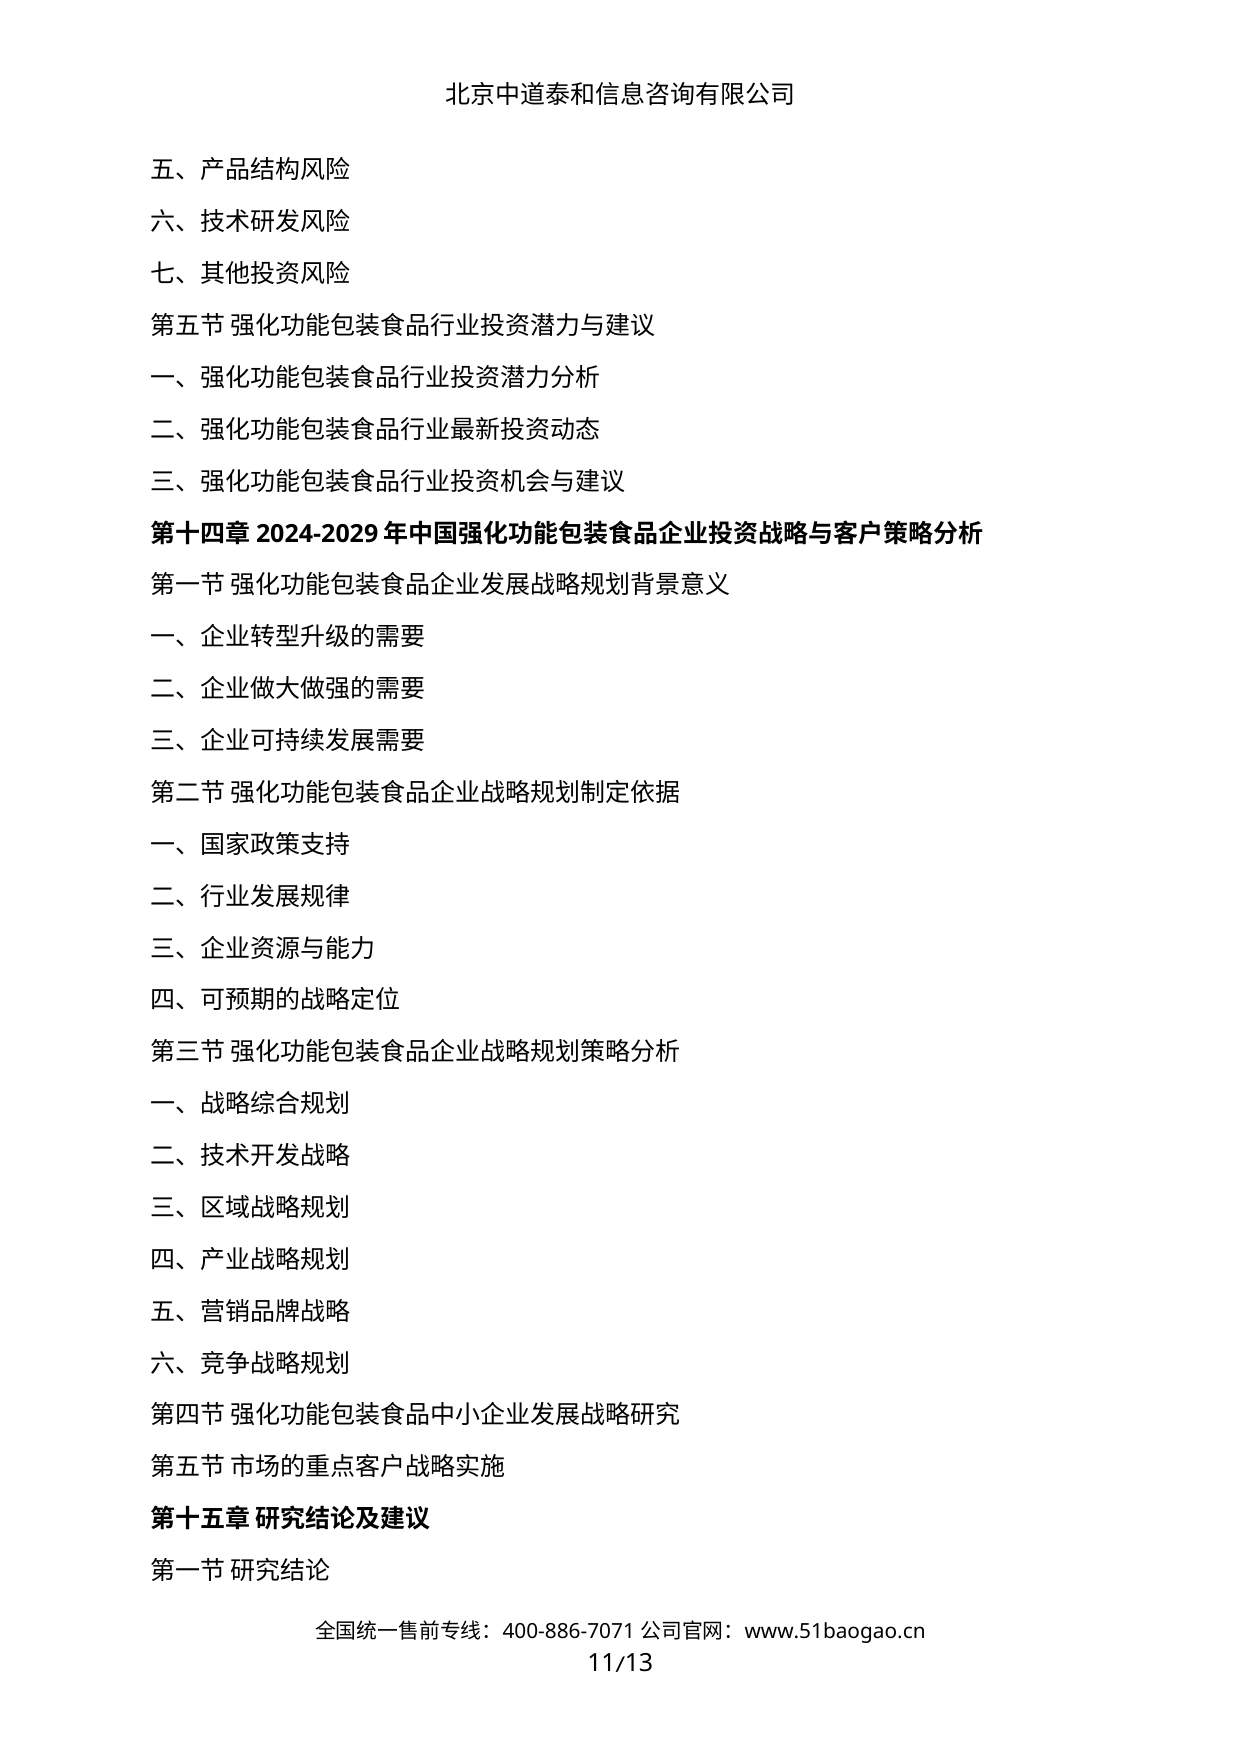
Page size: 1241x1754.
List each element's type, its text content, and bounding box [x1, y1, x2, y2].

text 第五节 强化功能包装食品行业投资潜力与建议 [150, 306, 1090, 342]
text 第一节 强化功能包装食品企业发展战略规划背景意义 [150, 565, 1090, 601]
text 二、技术开发战略 [150, 1136, 1090, 1172]
text 一、国家政策支持 [150, 824, 1090, 861]
text 一、企业转型升级的需要 [150, 617, 1090, 653]
text 一、战略综合规划 [150, 1084, 1090, 1120]
text 四、产业战略规划 [150, 1239, 1090, 1276]
text 第二节 强化功能包装食品企业战略规划制定依据 [150, 772, 1090, 809]
text 五、产品结构风险 [150, 150, 1090, 186]
text 七、其他投资风险 [150, 254, 1090, 290]
text 第五节 市场的重点客户战略实施 [150, 1447, 1090, 1483]
text 第四节 强化功能包装食品中小企业发展战略研究 [150, 1395, 1090, 1431]
text 三、强化功能包装食品行业投资机会与建议 [150, 461, 1090, 497]
text 第三节 强化功能包装食品企业战略规划策略分析 [150, 1032, 1090, 1068]
text 五、营销品牌战略 [150, 1291, 1090, 1327]
text 二、企业做大做强的需要 [150, 669, 1090, 705]
text 三、企业可持续发展需要 [150, 721, 1090, 757]
text 四、可预期的战略定位 [150, 980, 1090, 1016]
text 六、技术研发风险 [150, 202, 1090, 238]
text 一、强化功能包装食品行业投资潜力分析 [150, 357, 1090, 394]
text 六、竞争战略规划 [150, 1343, 1090, 1379]
text 第一节 研究结论 [150, 1551, 1090, 1587]
text 二、强化功能包装食品行业最新投资动态 [150, 409, 1090, 446]
text 第十四章 2024-2029年中国强化功能包装食品企业投资战略与客户策略分析 [150, 513, 1090, 549]
text 三、区域战略规划 [150, 1187, 1090, 1224]
text 三、企业资源与能力 [150, 928, 1090, 964]
text 二、行业发展规律 [150, 876, 1090, 912]
text 第十五章 研究结论及建议 [150, 1499, 1090, 1535]
